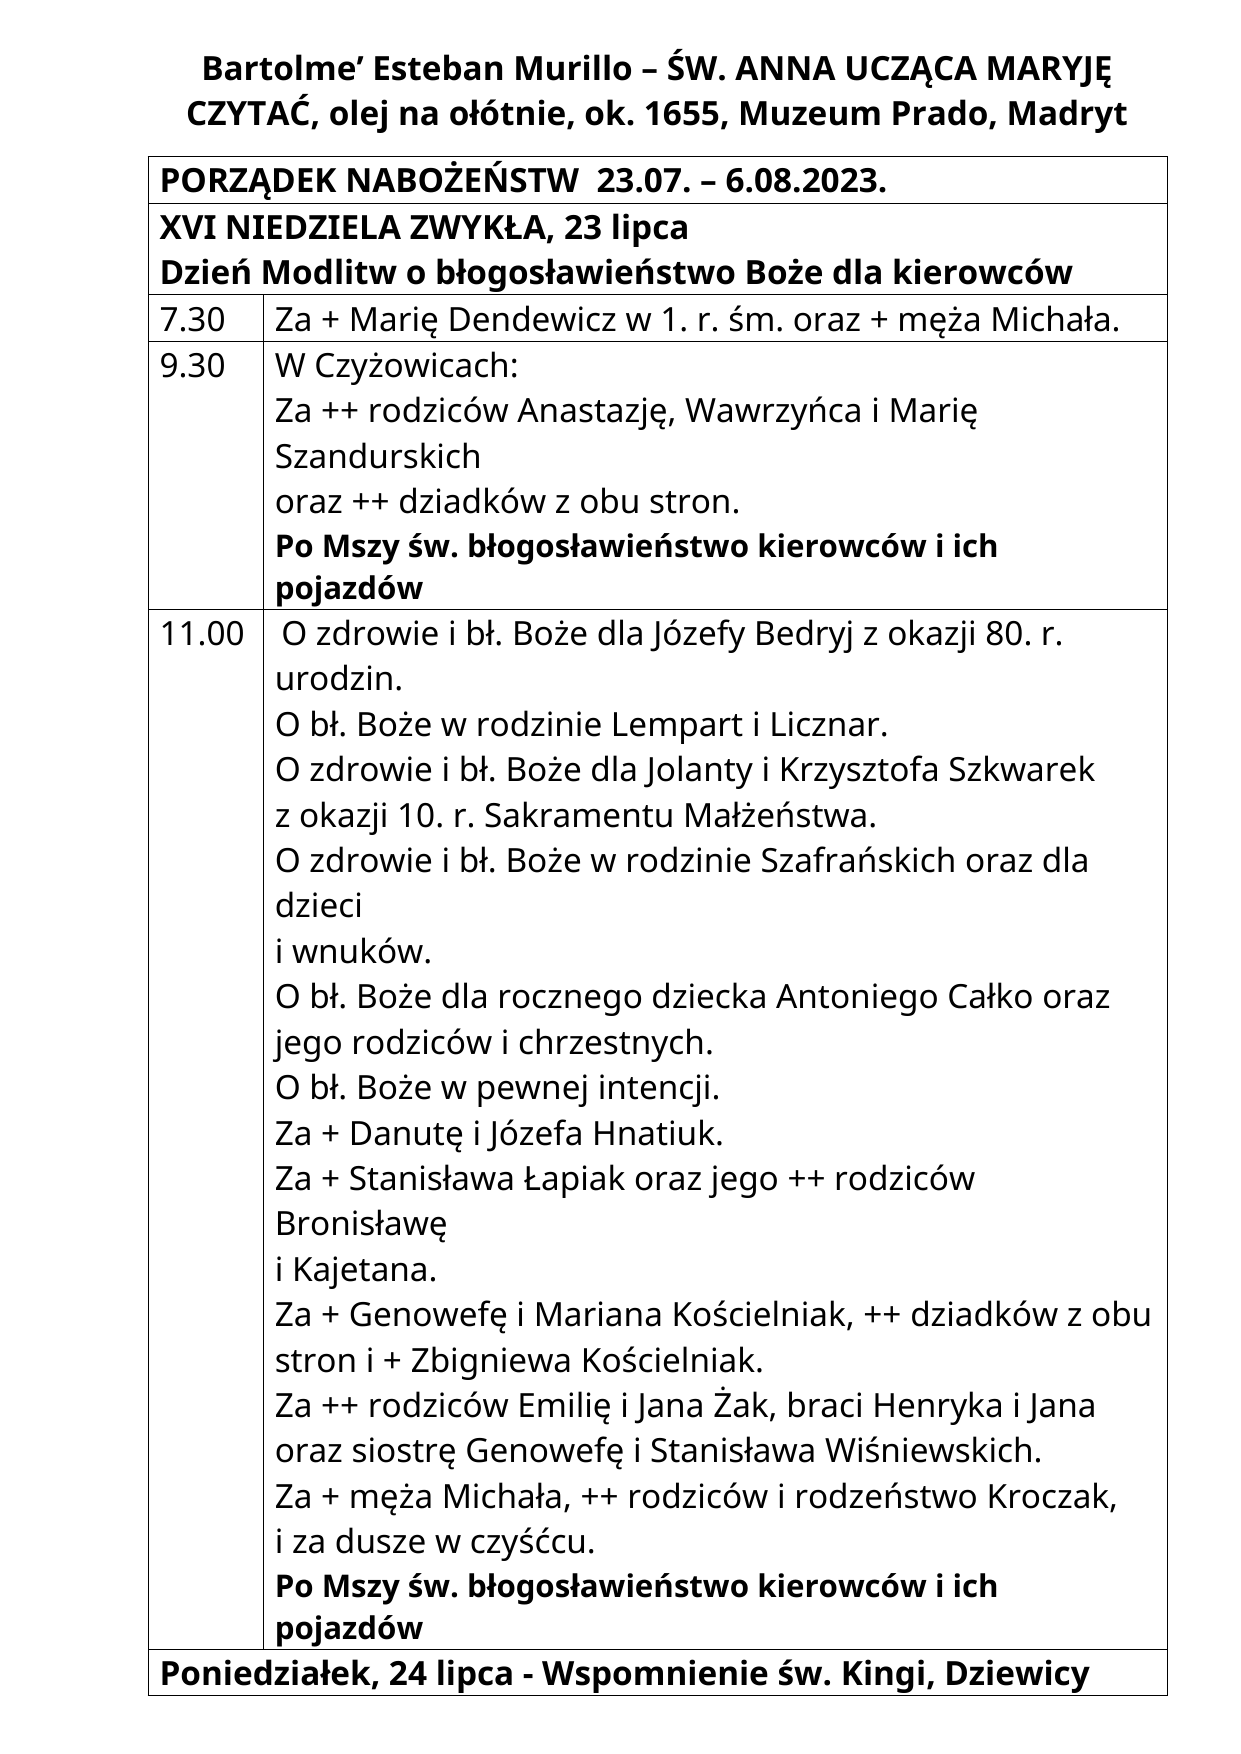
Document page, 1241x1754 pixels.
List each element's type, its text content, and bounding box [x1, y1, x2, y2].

table_cell 11.00 [149, 610, 263, 1649]
table_cell O zdrowie i bł. Boże dla Józefy Bedryj z okazji 80. r. urodzin. O bł. Boże w rodzinie Lempart i Licznar. O zdrowie i bł. Boże dla Jolanty i Krzysztofa Szkwarek z okazji 10. r. Sakramentu Małżeństwa. O zdrowie i bł. Boże w rodzinie Szafrańskich oraz dla dzieci i wnuków. O bł. Boże dla rocznego dziecka Antoniego Całko oraz jego rodziców i chrzestnych. O bł. Boże w pewnej intencji. Za + Danutę i Józefa Hnatiuk. Za + Stanisława Łapiak oraz jego ++ rodziców Bronisławę i Kajetana. Za + Genowefę i Mariana Kościelniak, ++ dziadków z obu stron i + Zbigniewa Kościelniak. Za ++ rodziców Emilię i Jana Żak, braci Henryka i Jana oraz siostrę Genowefę i Stanisława Wiśniewskich. Za + męża Michała, ++ rodziców i rodzeństwo Kroczak, i za dusze w czyśćcu. Po Mszy św. błogosławieństwo kierowców i ich pojazdów [264, 610, 1167, 1649]
table_cell Za + Marię Dendewicz w 1. r. śm. oraz + męża Michała. [264, 295, 1167, 341]
text Bartolme’ Esteban Murillo – ŚW. ANNA UCZĄCA MARYJĘ CZYTAĆ, olej na ołótnie, ok. 1655, Muzeum Prado, Madryt [148, 44, 1167, 135]
table_header PORZĄDEK NABOŻEŃSTW 23.07. – 6.08.2023. [149, 157, 1167, 202]
table_cell Poniedziałek, 24 lipca - Wspomnienie św. Kingi, Dziewicy [149, 1650, 1167, 1695]
table_cell 9.30 [149, 342, 263, 609]
table_cell 7.30 [149, 295, 263, 341]
table_cell W Czyżowicach: Za ++ rodziców Anastazję, Wawrzyńca i Marię Szandurskich oraz ++ dziadków z obu stron. Po Mszy św. błogosławieństwo kierowców i ich pojazdów [264, 342, 1167, 609]
table_cell XVI NIEDZIELA ZWYKŁA, 23 lipca Dzień Modlitw o błogosławieństwo Boże dla kierowców [149, 204, 1167, 294]
